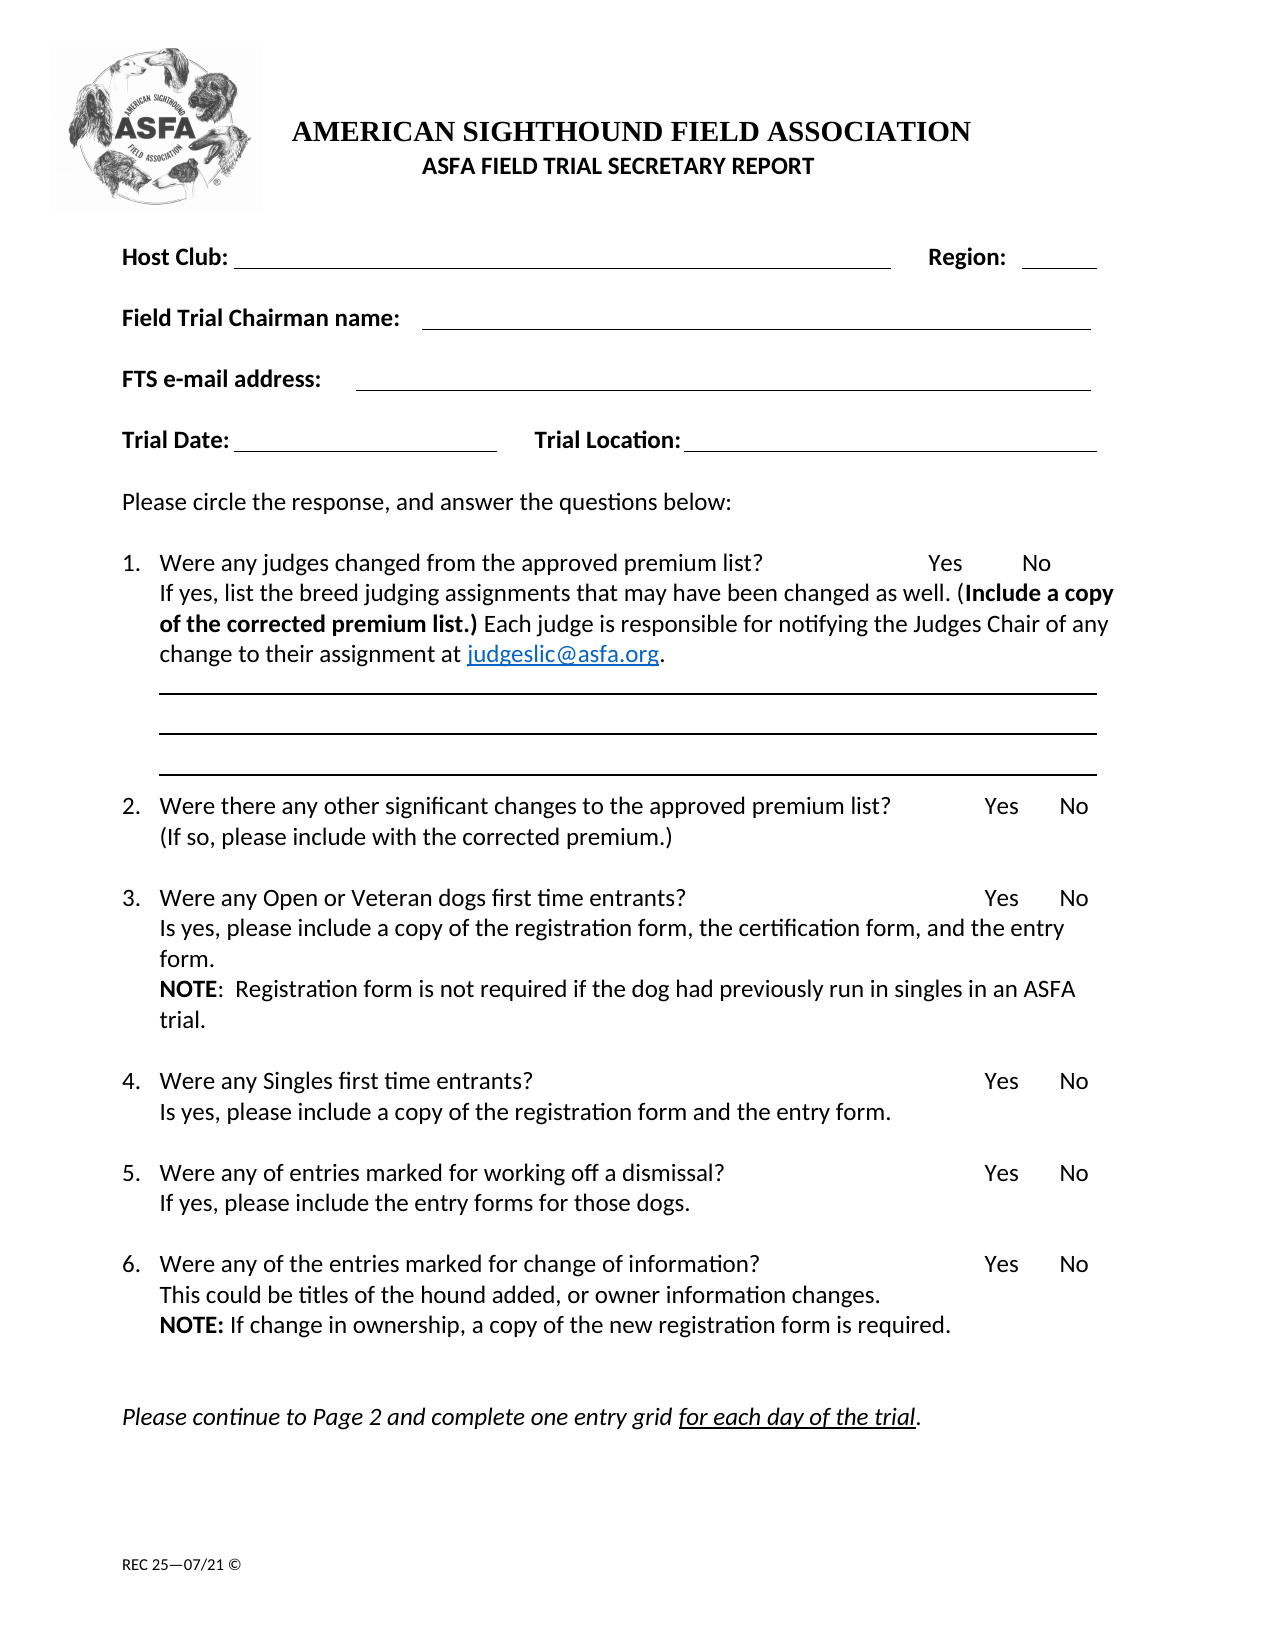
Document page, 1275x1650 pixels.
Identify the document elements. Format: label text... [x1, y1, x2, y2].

text If yes, please include the entry forms for those dogs. [159, 1187, 1125, 1218]
text Is yes, please include a copy of the registration form and the entry form. [159, 1096, 1125, 1126]
text NOTE: If change in ownership, a copy of the new registration form is required. [159, 1309, 1125, 1340]
list Were any judges changed from the approved premium list? Yes No [122, 547, 1125, 577]
list Were any Open or Veteran dogs first time entrants? Yes No [122, 882, 1125, 912]
text This could be titles of the hound added, or owner information changes. [159, 1279, 1125, 1309]
list Were there any other significant changes to the approved premium list? Yes No [122, 790, 1125, 821]
list Were any of the entries marked for change of information? Yes No [122, 1248, 1125, 1279]
list Were any of entries marked for working off a dismissal? Yes No [122, 1157, 1125, 1187]
text If yes, list the breed judging assignments that may have been changed as well. (Include a copy of the corrected premium list.) Each judge is responsible for notifying the Judges Chair of any change to their assignment at judgeslic@asfa.org. [159, 577, 1125, 669]
text (If so, please include with the corrected premium.) [159, 821, 1125, 851]
picture [51, 46, 262, 211]
text Please continue to Page 2 and complete one entry grid for each day of the trial. [122, 1401, 1125, 1431]
text NOTE: Registration form is not required if the dog had previously run in singles in an ASFA trial. [159, 973, 1125, 1034]
text Please circle the response, and answer the questions below: [122, 486, 1125, 516]
text Field Trial Chairman name: [122, 303, 1125, 333]
text Host Club: Region: [122, 242, 1125, 272]
text Trial Date: Trial Location: [122, 425, 1125, 455]
list Were any Singles first time entrants? Yes No [122, 1065, 1125, 1096]
text FTS e-mail address: [122, 364, 1125, 394]
text ASFA FIELD TRIAL SECRETARY REPORT [347, 150, 1125, 181]
text Is yes, please include a copy of the registration form, the certification form, and the entry form. [159, 912, 1125, 973]
